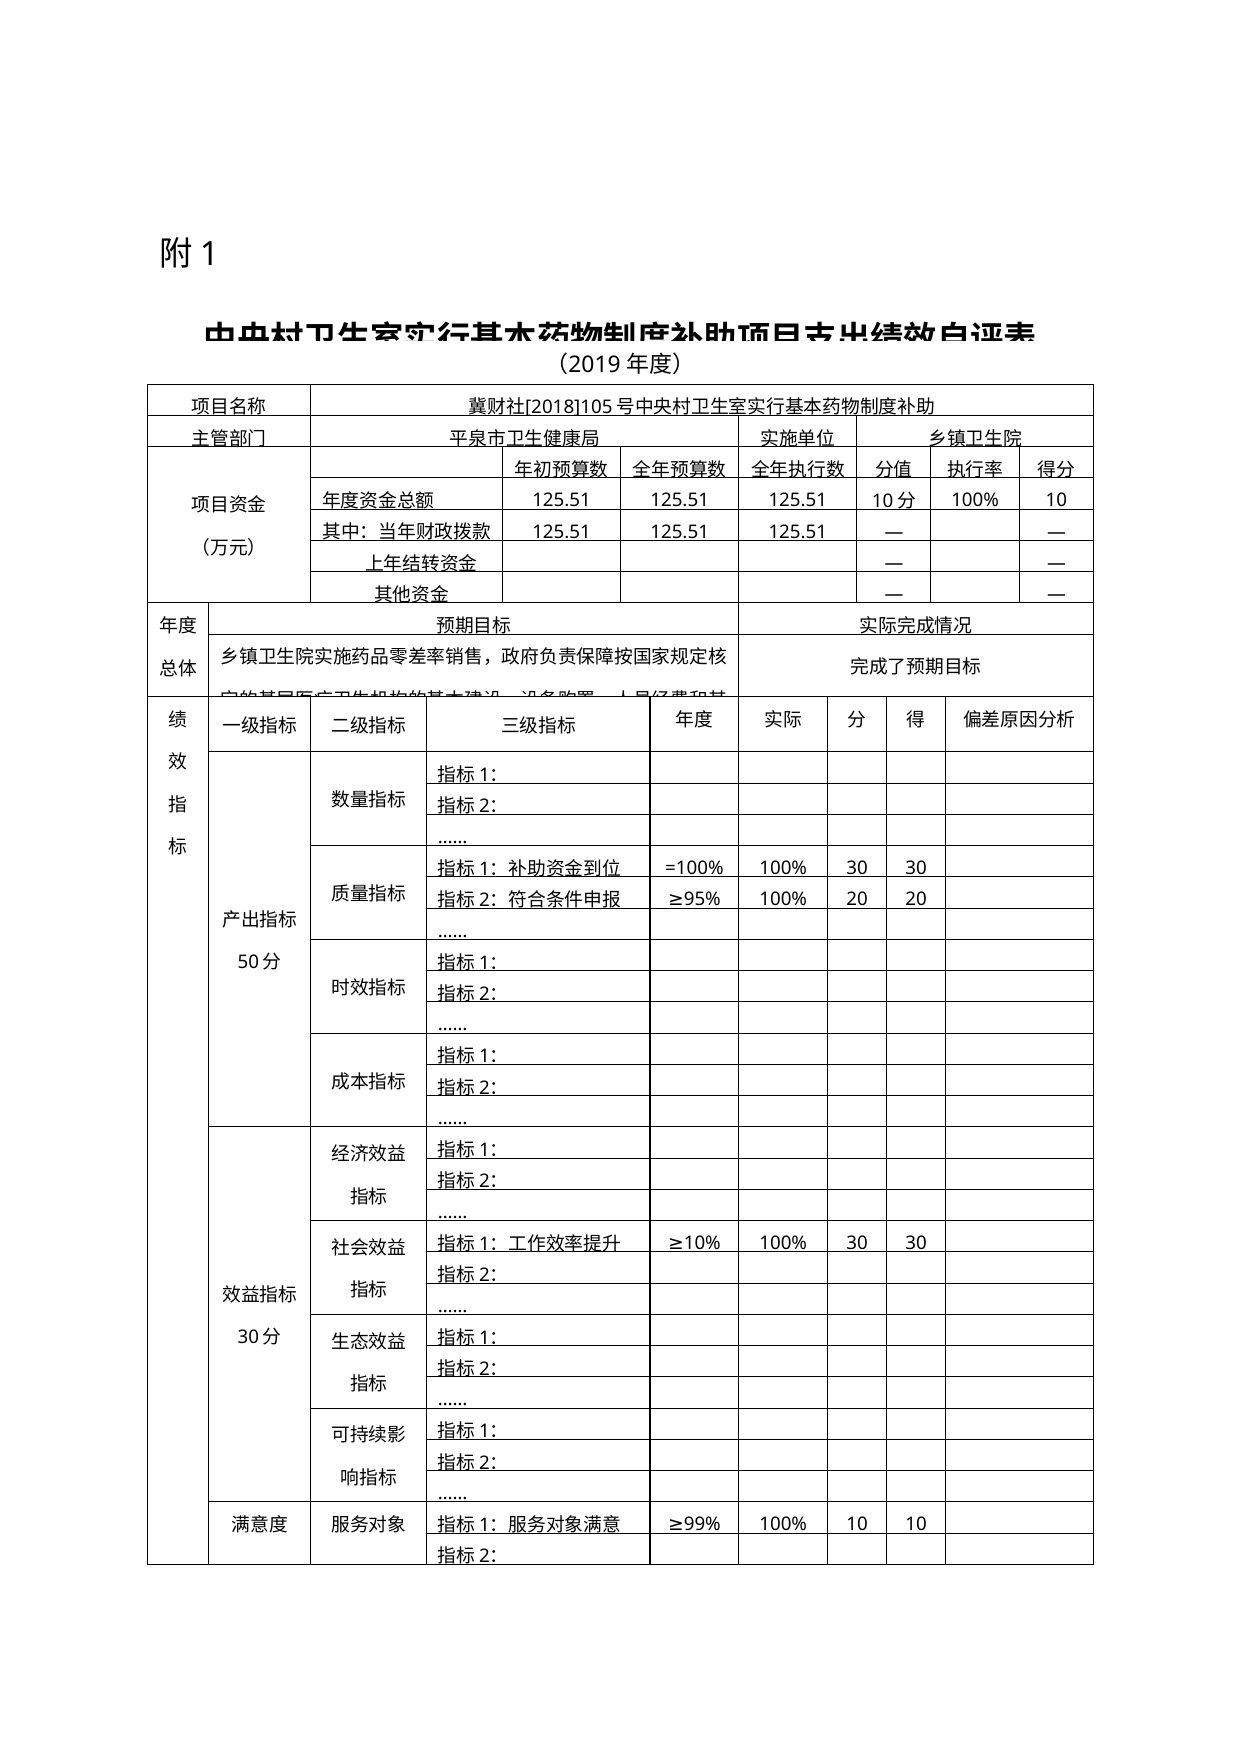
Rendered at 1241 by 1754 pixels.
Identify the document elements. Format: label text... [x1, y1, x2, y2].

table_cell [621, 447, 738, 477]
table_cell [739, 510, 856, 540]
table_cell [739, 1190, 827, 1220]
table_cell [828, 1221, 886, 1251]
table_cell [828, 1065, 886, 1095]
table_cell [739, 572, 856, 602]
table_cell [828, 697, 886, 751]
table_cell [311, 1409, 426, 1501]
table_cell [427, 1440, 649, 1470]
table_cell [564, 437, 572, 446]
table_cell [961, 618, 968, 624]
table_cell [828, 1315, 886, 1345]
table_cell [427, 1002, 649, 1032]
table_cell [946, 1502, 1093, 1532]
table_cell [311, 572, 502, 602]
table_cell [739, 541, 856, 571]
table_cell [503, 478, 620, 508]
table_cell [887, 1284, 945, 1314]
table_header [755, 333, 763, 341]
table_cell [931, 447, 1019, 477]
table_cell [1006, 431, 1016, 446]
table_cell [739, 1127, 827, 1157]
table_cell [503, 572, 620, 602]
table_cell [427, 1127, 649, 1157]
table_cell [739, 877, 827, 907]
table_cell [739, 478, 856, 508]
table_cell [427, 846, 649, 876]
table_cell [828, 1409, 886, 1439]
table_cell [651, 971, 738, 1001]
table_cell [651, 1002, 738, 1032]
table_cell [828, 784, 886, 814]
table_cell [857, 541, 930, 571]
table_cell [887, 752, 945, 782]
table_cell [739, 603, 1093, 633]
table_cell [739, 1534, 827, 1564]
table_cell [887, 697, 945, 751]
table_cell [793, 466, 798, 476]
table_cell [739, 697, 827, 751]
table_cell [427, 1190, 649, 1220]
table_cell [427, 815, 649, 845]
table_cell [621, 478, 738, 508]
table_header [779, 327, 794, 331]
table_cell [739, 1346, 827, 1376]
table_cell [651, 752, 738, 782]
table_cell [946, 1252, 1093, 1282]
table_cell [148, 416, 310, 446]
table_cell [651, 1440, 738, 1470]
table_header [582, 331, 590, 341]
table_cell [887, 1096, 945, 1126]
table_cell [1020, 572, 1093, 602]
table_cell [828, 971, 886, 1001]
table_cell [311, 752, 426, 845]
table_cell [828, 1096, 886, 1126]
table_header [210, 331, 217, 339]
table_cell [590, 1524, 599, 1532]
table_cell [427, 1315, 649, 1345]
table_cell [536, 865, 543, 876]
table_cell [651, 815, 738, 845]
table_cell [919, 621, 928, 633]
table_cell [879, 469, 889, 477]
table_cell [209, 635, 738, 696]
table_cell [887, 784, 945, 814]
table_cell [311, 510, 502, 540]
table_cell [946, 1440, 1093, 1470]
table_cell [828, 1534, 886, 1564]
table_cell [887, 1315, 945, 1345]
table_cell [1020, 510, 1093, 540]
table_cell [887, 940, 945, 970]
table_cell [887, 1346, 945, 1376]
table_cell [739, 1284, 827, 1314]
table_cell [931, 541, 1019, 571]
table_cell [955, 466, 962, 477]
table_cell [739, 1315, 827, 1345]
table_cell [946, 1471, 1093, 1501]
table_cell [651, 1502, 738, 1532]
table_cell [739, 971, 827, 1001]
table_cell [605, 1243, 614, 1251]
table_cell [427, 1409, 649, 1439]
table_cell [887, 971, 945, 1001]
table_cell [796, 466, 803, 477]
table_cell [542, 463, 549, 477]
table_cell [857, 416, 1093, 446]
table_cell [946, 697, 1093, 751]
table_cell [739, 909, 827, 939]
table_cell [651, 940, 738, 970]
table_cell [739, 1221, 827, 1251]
text 附1 [159, 209, 1081, 294]
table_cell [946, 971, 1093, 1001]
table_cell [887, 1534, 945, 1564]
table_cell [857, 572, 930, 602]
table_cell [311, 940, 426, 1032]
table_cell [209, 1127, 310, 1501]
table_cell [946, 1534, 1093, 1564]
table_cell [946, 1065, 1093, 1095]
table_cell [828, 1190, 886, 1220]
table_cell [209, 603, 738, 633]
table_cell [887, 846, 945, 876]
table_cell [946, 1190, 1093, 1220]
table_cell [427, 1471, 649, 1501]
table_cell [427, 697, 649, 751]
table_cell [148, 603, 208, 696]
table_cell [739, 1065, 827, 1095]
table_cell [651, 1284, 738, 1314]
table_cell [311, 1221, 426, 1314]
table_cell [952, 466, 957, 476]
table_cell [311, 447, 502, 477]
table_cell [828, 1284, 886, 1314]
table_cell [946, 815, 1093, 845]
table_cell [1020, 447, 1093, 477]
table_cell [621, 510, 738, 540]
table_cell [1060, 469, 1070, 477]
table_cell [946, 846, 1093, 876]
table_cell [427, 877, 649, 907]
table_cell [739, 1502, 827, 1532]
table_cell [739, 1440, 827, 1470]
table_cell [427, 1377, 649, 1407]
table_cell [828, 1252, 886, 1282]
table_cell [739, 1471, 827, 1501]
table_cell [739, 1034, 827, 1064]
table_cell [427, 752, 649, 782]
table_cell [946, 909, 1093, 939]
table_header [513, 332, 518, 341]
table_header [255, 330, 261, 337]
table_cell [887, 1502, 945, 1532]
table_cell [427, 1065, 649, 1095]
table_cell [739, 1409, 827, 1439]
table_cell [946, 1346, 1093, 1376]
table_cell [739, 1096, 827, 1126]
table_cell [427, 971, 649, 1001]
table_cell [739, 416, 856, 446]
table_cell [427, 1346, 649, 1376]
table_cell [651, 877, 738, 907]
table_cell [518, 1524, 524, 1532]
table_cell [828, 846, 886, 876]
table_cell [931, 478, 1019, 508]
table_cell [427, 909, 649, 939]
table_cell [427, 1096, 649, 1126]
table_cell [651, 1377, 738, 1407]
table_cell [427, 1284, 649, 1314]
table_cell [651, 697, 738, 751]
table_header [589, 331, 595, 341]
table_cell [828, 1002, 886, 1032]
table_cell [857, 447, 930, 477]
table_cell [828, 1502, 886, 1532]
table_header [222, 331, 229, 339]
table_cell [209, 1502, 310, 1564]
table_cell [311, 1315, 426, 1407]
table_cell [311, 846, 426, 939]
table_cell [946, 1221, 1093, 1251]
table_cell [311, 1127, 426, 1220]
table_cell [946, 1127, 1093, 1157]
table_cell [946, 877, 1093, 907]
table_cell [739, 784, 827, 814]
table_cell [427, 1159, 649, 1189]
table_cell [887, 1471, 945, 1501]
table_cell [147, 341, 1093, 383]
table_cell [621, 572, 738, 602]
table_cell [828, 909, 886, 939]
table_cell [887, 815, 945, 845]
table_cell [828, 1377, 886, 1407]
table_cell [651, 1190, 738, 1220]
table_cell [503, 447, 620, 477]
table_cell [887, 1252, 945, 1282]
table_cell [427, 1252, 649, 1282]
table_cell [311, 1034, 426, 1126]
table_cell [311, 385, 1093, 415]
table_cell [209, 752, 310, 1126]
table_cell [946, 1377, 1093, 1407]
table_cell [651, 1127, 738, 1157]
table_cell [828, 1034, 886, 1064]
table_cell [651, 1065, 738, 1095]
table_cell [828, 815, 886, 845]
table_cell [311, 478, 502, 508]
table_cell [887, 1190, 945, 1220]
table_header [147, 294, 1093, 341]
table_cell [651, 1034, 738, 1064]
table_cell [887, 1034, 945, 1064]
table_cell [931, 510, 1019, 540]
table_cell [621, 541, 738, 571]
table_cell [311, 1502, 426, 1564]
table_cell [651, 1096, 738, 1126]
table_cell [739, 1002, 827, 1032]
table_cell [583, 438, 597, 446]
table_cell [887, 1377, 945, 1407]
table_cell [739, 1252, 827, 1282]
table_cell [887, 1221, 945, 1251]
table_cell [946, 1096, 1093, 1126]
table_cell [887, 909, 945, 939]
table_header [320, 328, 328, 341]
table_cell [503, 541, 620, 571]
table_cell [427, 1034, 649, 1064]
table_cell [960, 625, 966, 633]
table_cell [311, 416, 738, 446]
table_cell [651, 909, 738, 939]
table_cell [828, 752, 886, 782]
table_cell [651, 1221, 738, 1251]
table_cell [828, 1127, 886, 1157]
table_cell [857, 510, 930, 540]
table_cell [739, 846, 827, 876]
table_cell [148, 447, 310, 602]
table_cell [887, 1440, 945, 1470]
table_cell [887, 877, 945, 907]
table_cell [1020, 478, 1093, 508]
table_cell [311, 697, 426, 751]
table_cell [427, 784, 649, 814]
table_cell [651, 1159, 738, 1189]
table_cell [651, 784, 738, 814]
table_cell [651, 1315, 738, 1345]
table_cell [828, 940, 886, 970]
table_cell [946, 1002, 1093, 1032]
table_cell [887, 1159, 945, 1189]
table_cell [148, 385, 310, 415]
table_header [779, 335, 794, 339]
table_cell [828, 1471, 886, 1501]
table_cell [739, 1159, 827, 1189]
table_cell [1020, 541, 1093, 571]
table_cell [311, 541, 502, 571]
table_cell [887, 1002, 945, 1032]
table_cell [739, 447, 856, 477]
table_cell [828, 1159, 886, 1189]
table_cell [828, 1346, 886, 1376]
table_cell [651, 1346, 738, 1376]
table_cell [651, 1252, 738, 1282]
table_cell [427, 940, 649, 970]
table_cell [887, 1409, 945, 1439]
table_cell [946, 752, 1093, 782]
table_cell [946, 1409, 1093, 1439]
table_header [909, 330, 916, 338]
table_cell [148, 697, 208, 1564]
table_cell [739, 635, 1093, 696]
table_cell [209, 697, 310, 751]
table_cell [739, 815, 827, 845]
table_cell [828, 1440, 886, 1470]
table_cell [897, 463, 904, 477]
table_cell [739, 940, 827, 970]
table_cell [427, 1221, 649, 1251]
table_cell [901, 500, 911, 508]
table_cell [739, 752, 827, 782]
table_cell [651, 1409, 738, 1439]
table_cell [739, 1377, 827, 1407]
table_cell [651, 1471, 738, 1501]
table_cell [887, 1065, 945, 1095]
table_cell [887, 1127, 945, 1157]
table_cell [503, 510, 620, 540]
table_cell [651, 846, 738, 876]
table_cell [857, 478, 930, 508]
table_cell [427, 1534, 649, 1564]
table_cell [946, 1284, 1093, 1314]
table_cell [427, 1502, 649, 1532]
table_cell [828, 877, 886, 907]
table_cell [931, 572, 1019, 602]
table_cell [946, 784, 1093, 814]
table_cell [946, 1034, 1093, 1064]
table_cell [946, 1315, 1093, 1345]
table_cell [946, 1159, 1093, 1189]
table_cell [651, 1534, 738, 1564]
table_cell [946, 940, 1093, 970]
